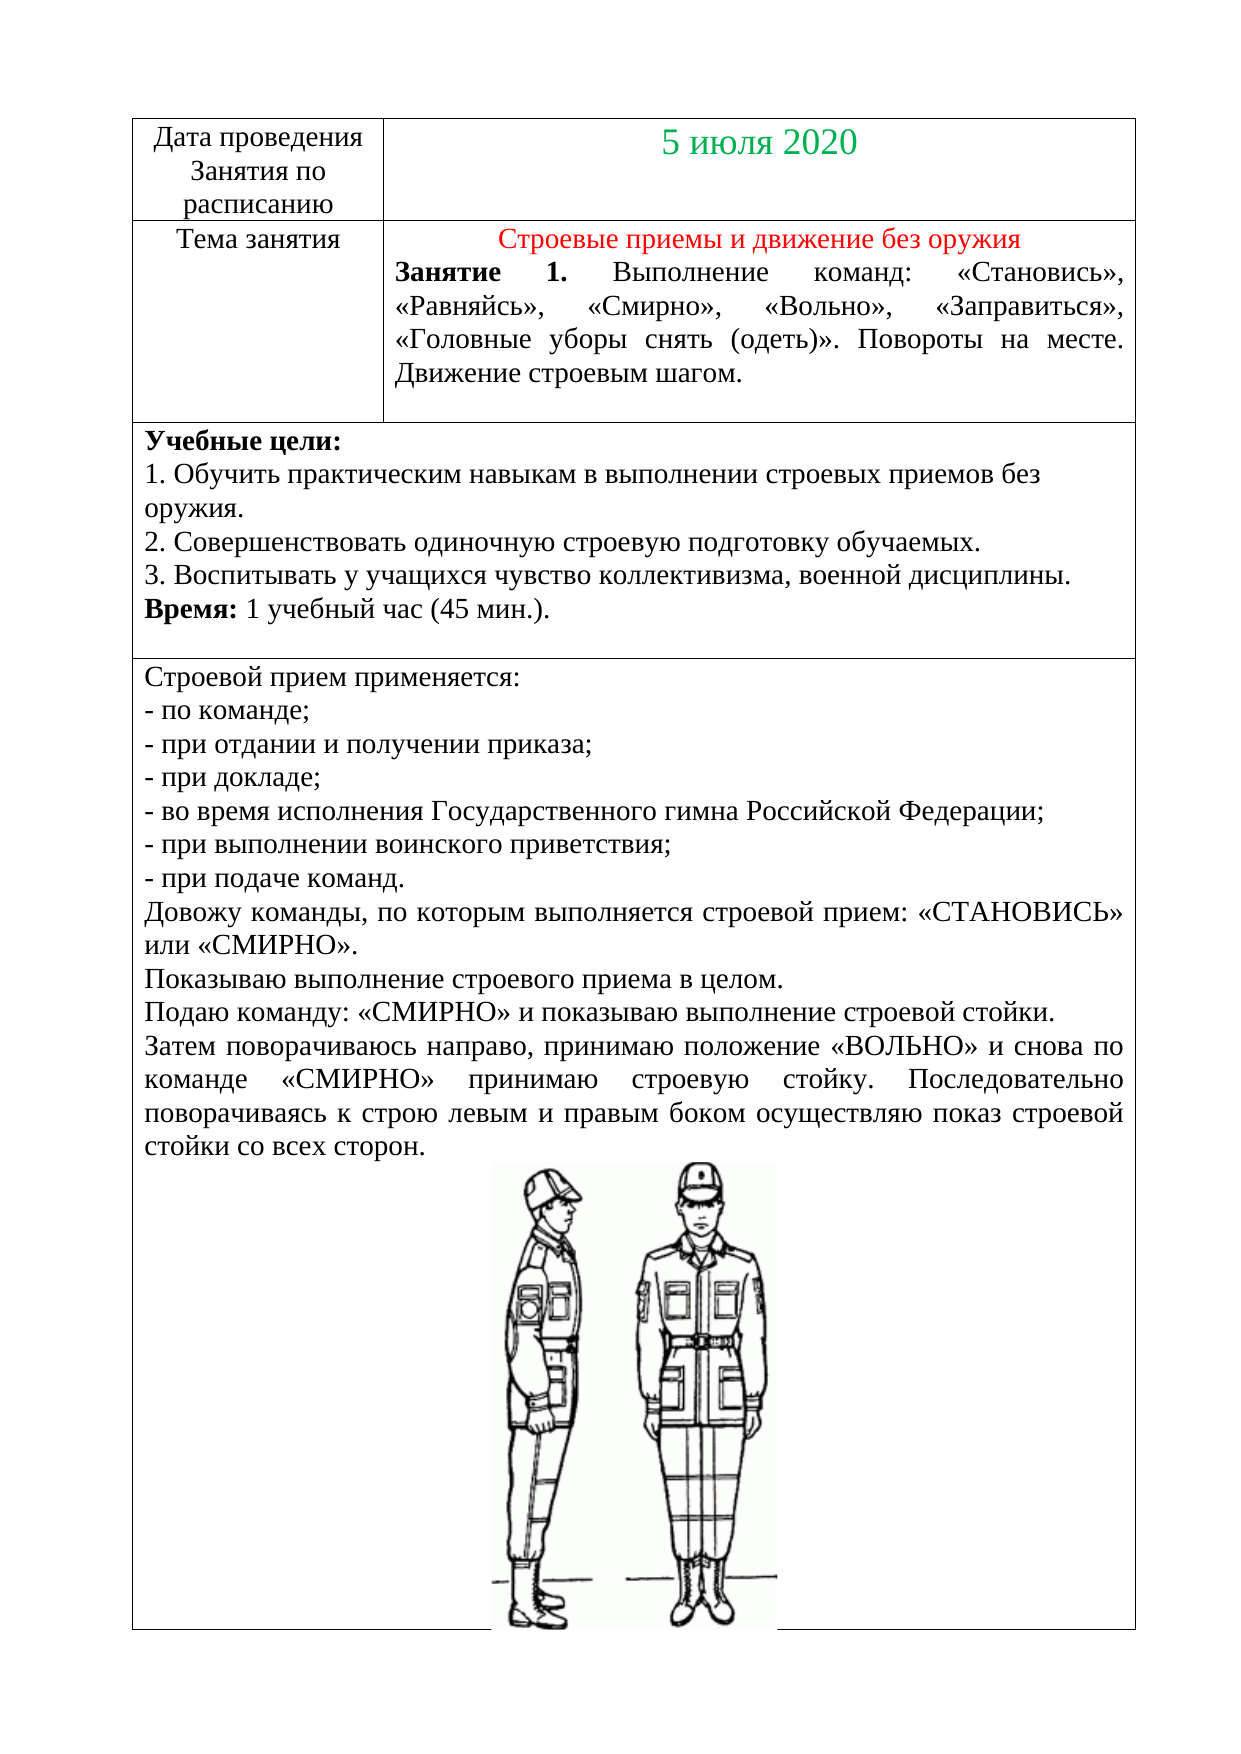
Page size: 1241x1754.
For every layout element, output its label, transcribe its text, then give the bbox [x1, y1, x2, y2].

table_header 5 июля 2020 [384, 119, 1135, 220]
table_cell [133, 659, 1135, 1629]
table_header Дата проведения Занятия по расписанию [133, 119, 383, 220]
table_cell Строевые приемы и движение без оружия Занятие 1. Выполнение команд: «Становись», «Равняйсь», «Смирно», «Вольно», «Заправиться», «Головные уборы снять (одеть)». Повороты на месте. Движение строевым шагом. [384, 221, 1135, 422]
table_cell Тема занятия [133, 221, 383, 422]
table_cell Учебные цели: 1. Обучить практическим навыкам в выполнении строевых приемов без оружия. 2. Совершенствовать одиночную строевую подготовку обучаемых. 3. Воспитывать у учащихся чувство коллективизма, военной дисциплины. Время: 1 учебный час (45 мин.). [133, 423, 1135, 658]
